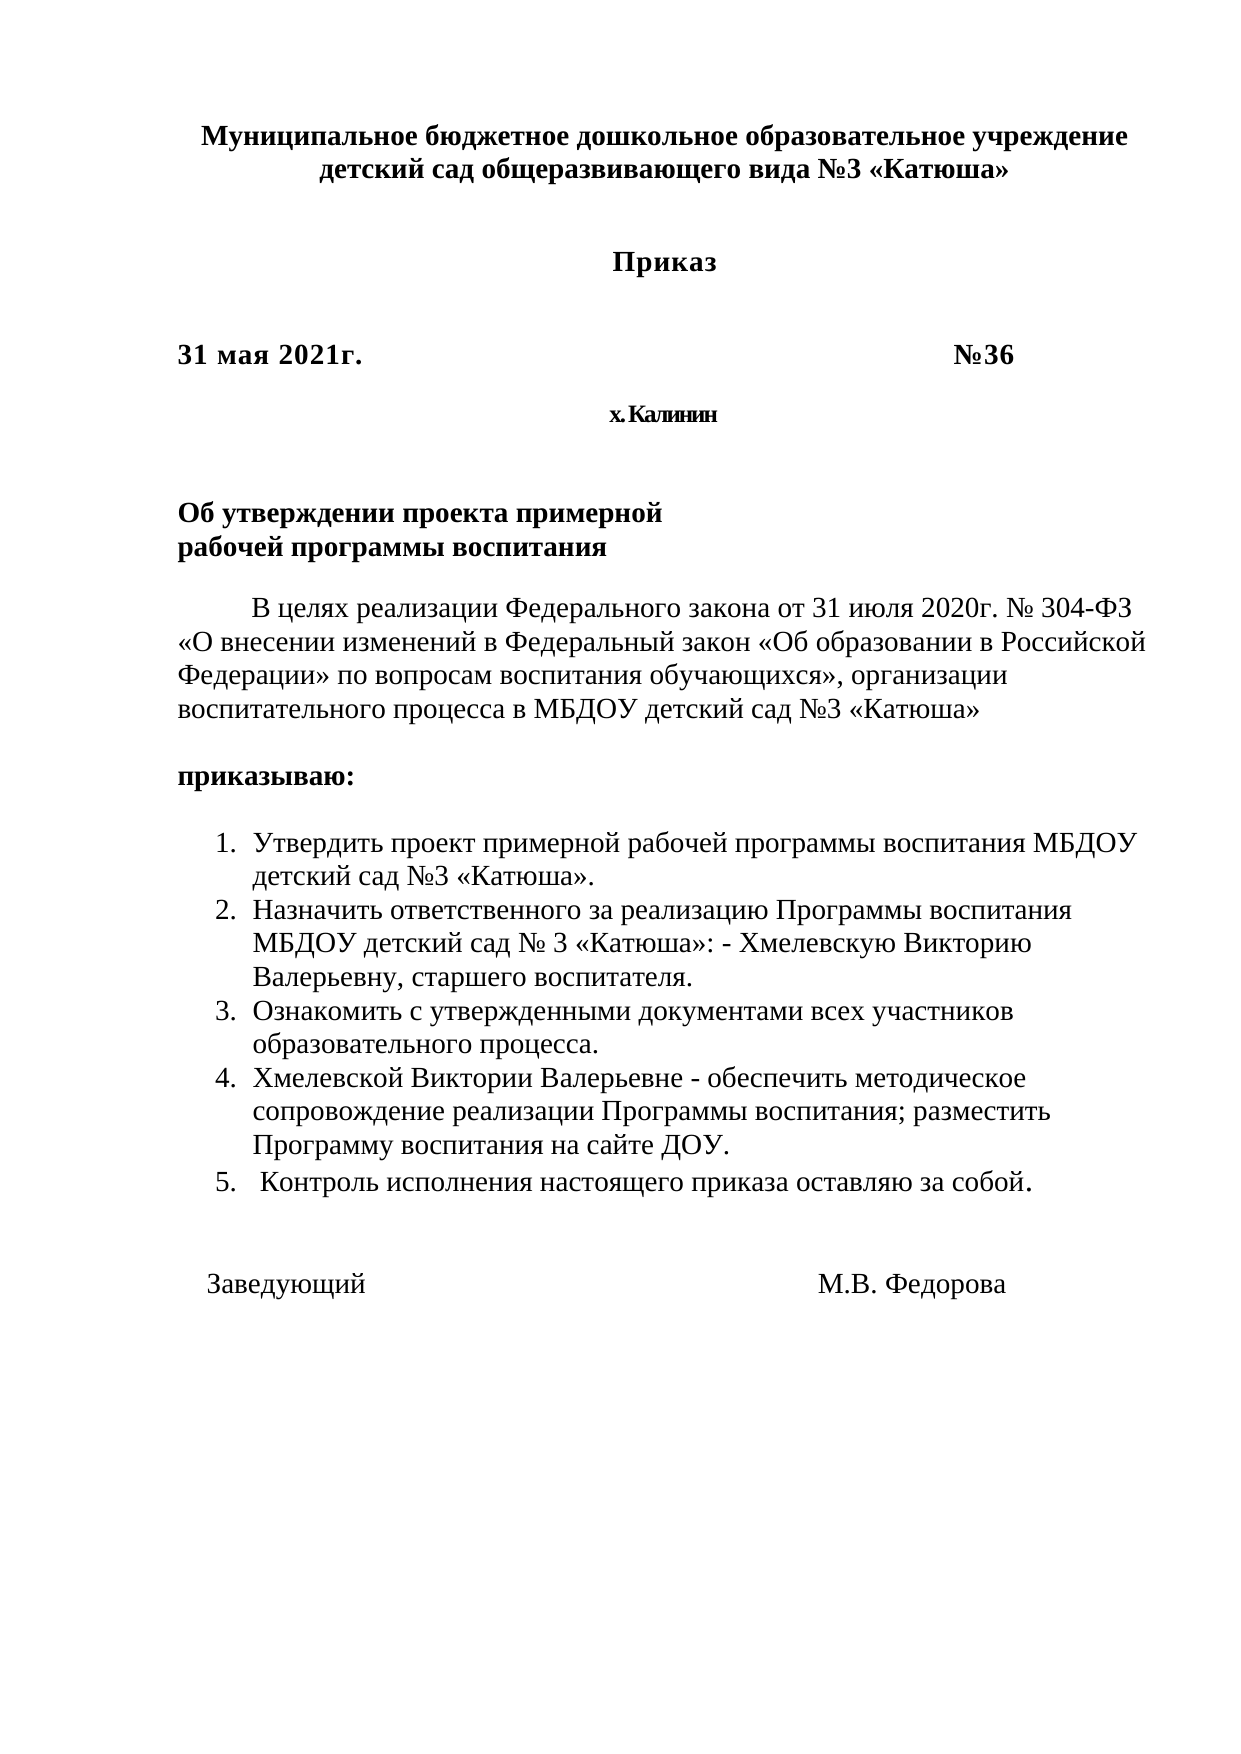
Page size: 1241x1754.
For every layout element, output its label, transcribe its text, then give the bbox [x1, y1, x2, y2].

list Контроль исполнения настоящего приказа оставляю за собой. [215, 1160, 1152, 1199]
list Утвердить проект примерной рабочей программы воспитания МБДОУ детский сад №3 «Катюша». [215, 825, 1152, 892]
text Заведующий М.В. Федорова [177, 1266, 1152, 1299]
list Назначить ответственного за реализацию Программы воспитания МБДОУ детский сад № 3 «Катюша»: - Хмелевскую Викторию Валерьевну, старшего воспитателя. [215, 892, 1152, 993]
text Муниципальное бюджетное дошкольное образовательное учреждение [177, 118, 1152, 152]
text 31 мая 2021г. №36 [177, 337, 1152, 371]
text детский сад общеразвивающего вида №3 «Катюша» [177, 152, 1152, 185]
text рабочей программы воспитания [177, 529, 1152, 562]
text приказываю: [177, 758, 1152, 791]
list Хмелевской Виктории Валерьевне - обеспечить методическое сопровождение реализации Программы воспитания; разместить Программу воспитания на сайте ДОУ. [215, 1060, 1152, 1160]
text В целях реализации Федерального закона от 31 июля 2020г. № 304-ФЗ «О внесении изменений в Федеральный закон «Об образовании в Российской Федерации» по вопросам воспитания обучающихся», организации воспитательного процесса в МБДОУ детский сад №3 «Катюша» [177, 590, 1152, 724]
text х. Калинин [177, 399, 1152, 428]
list Ознакомить с утвержденными документами всех участников образовательного процесса. [215, 993, 1152, 1060]
text Приказ [177, 244, 1152, 277]
text Об утверждении проекта примерной [177, 495, 1152, 529]
